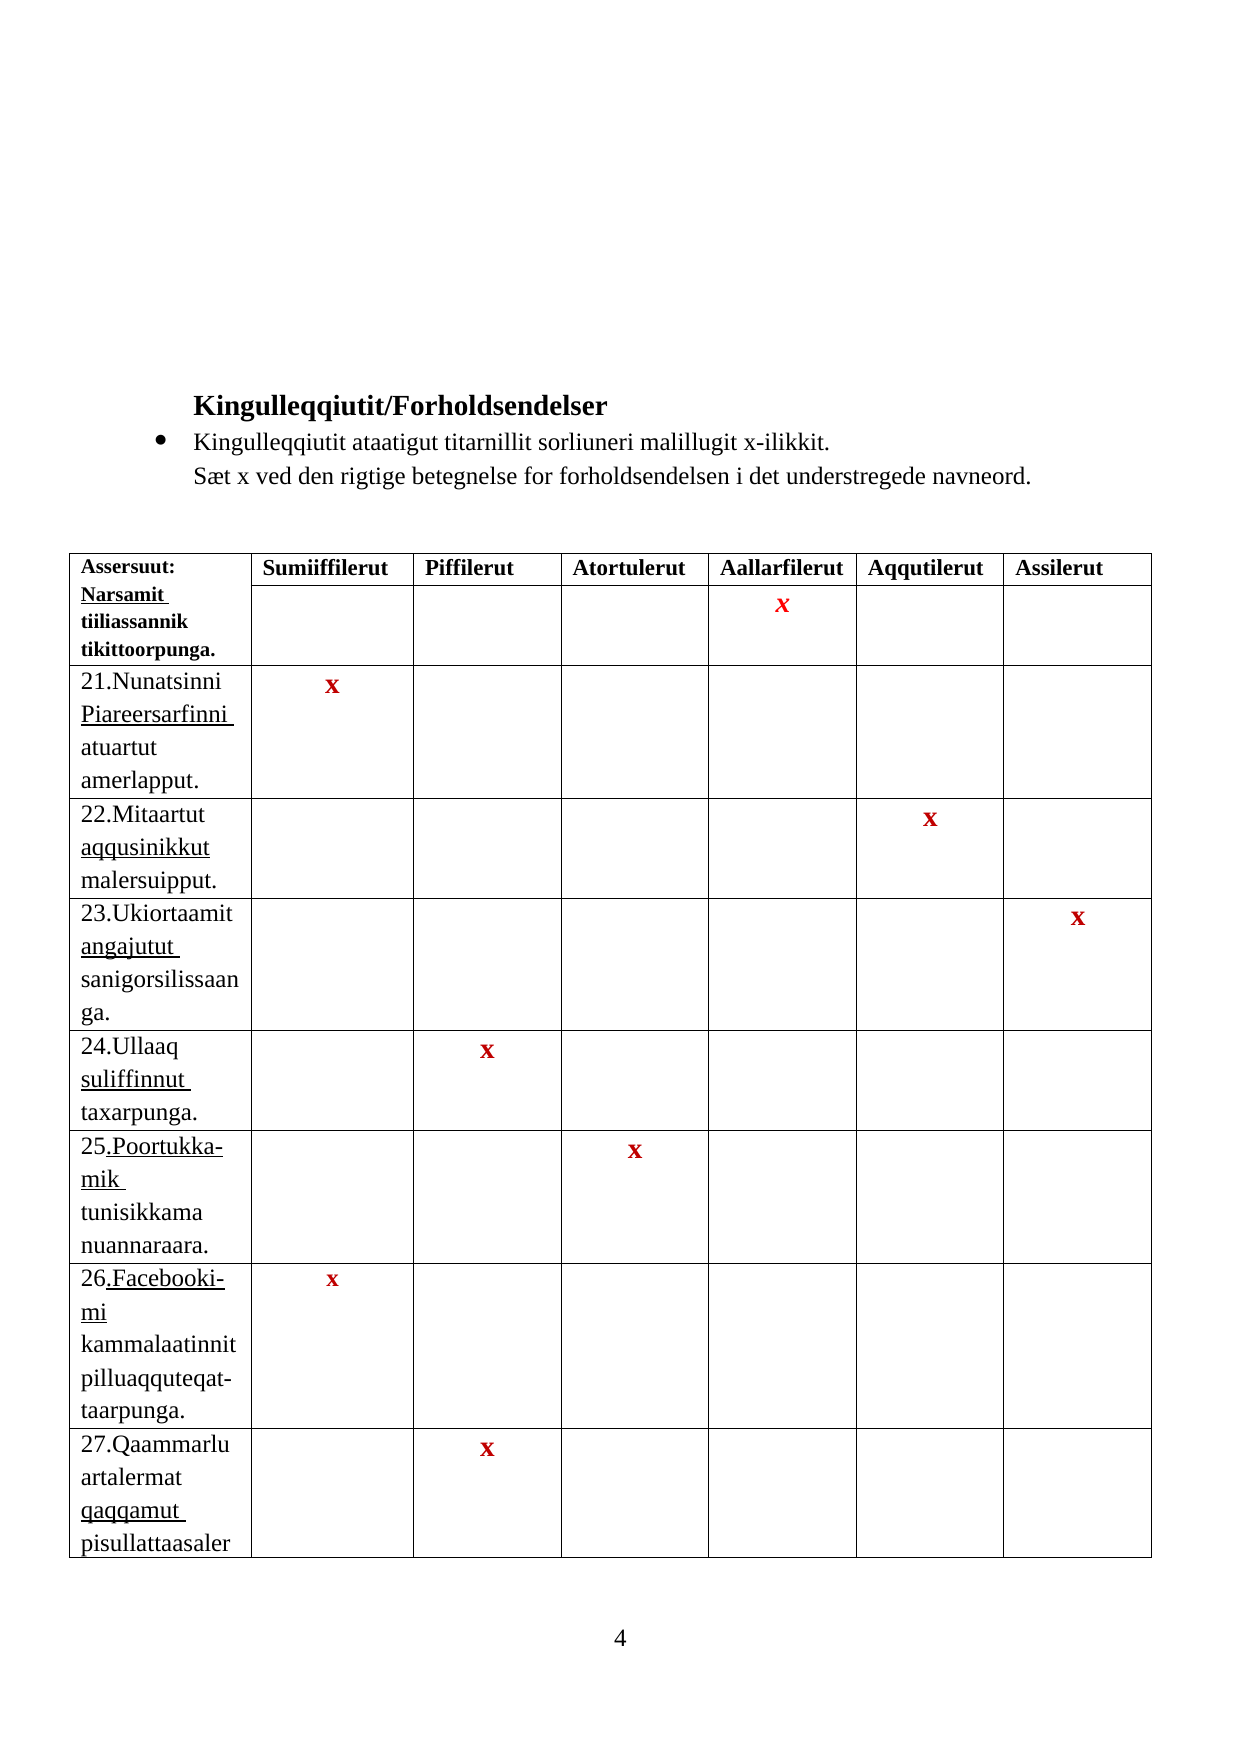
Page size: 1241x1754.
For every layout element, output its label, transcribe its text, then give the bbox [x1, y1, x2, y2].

table_cell [709, 799, 856, 897]
table_header Assersuut: Narsamit tiiliassannik tikittoorpunga. [70, 554, 251, 665]
table_cell 21.Nunatsinni Piareersarfinni atuartut amerlapput. [70, 666, 251, 798]
table_cell [857, 586, 1003, 665]
table_cell [414, 1264, 561, 1428]
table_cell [70, 1429, 251, 1557]
table_cell [1004, 666, 1151, 798]
table_cell x [252, 1264, 413, 1428]
table_cell x [414, 1429, 561, 1557]
table_cell [857, 1031, 1003, 1130]
table_cell 26.Facebooki-mi kammalaatinnit pilluaqquteqat-taarpunga. [70, 1264, 251, 1428]
table_header Aallarfilerut [709, 554, 856, 584]
table_cell [252, 1429, 413, 1557]
table_cell [709, 899, 856, 1030]
table_cell [1004, 586, 1151, 665]
table_cell x [857, 799, 1003, 897]
table_cell x [252, 666, 413, 798]
table_cell [709, 666, 856, 798]
table_cell 22.Mitaartut aqqusinikkut malersuipput. [70, 799, 251, 897]
list Kingulleqqiutit/Forholdsendelser [193, 388, 1122, 422]
table_cell [562, 1429, 708, 1557]
table_cell x [562, 1131, 708, 1262]
table_cell [857, 666, 1003, 798]
table_cell 25.Poortukka-mik tunisikkama nuannaraara. [70, 1131, 251, 1262]
table_cell [857, 1264, 1003, 1428]
table_cell [1004, 1264, 1151, 1428]
table_header Aqqutilerut [857, 554, 1003, 584]
table_cell [709, 1131, 856, 1262]
table_cell [414, 1131, 561, 1262]
table_cell [562, 1264, 708, 1428]
table_cell 24.Ullaaq suliffinnut taxarpunga. [70, 1031, 251, 1130]
table_cell x [1004, 899, 1151, 1030]
table_cell [252, 586, 413, 665]
table_header Assilerut [1004, 554, 1151, 584]
table_cell [252, 899, 413, 1030]
table_header Piffilerut [414, 554, 561, 584]
table_header Sumiiffilerut [252, 554, 413, 584]
table_cell [709, 1031, 856, 1130]
table_cell [252, 799, 413, 897]
table_cell x [414, 1031, 561, 1130]
table_cell [709, 1429, 856, 1557]
list Kingulleqqiutit ataatigut titarnillit sorliuneri malillugit x-ilikkit. [156, 427, 1122, 456]
table_cell [857, 899, 1003, 1030]
table_cell [562, 799, 708, 897]
table_cell [1004, 799, 1151, 897]
table_cell [1004, 1429, 1151, 1557]
table_cell [414, 586, 561, 665]
table_cell [562, 1031, 708, 1130]
table_cell 23.Ukiortaamit angajutut sanigorsilissaanga. [70, 899, 251, 1030]
table_cell [562, 666, 708, 798]
table_cell [252, 1131, 413, 1262]
table_cell [252, 1031, 413, 1130]
table_cell [414, 666, 561, 798]
table_cell [414, 899, 561, 1030]
table_cell [709, 1264, 856, 1428]
table_cell [562, 899, 708, 1030]
list Sæt x ved den rigtige betegnelse for forholdsendelsen i det understregede navneord. [193, 461, 1122, 489]
table_header Atortulerut [562, 554, 708, 584]
table_cell x [709, 586, 856, 665]
table_cell [857, 1429, 1003, 1557]
table_cell [857, 1131, 1003, 1262]
table_cell [414, 799, 561, 897]
table_cell [1004, 1031, 1151, 1130]
table_cell [1004, 1131, 1151, 1262]
table_cell [562, 586, 708, 665]
